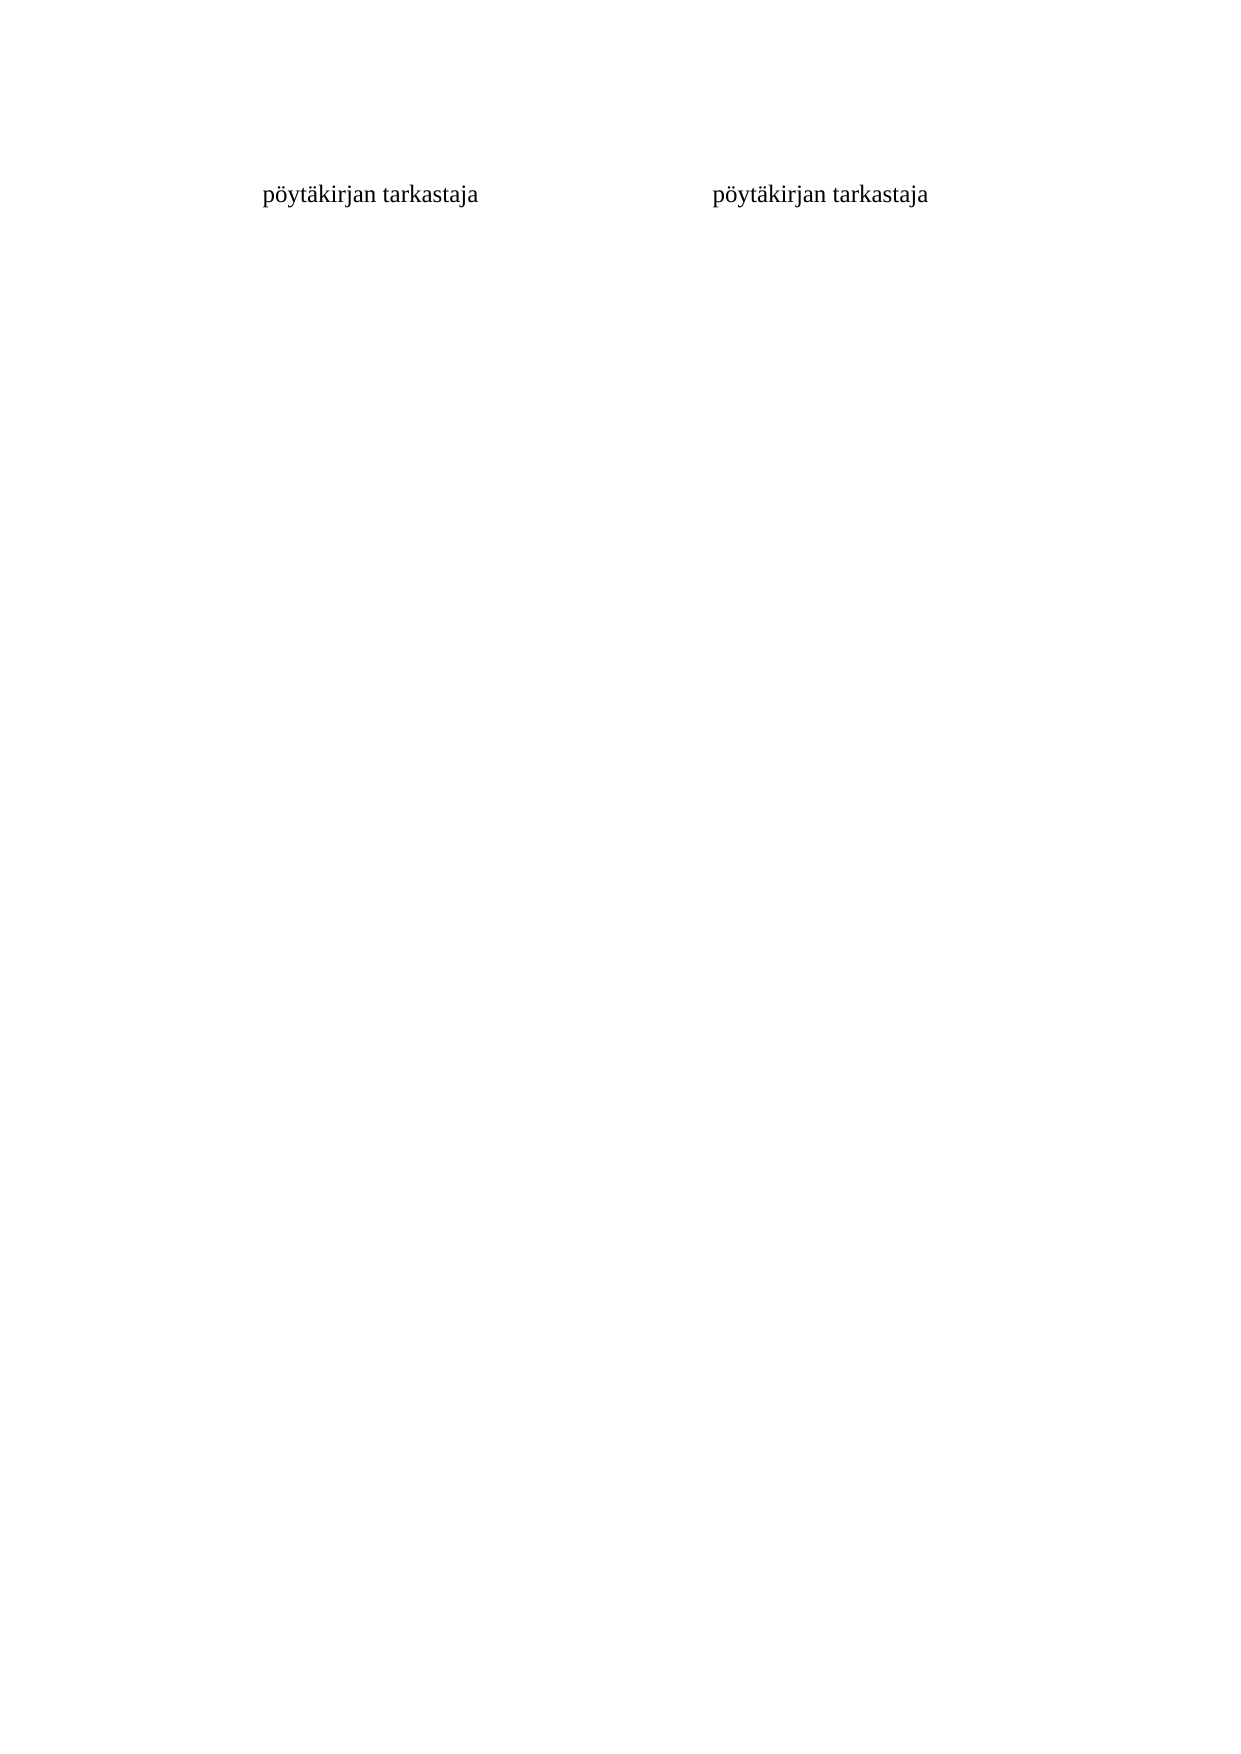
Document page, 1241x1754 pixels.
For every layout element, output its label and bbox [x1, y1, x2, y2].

text [187, 179, 1053, 207]
